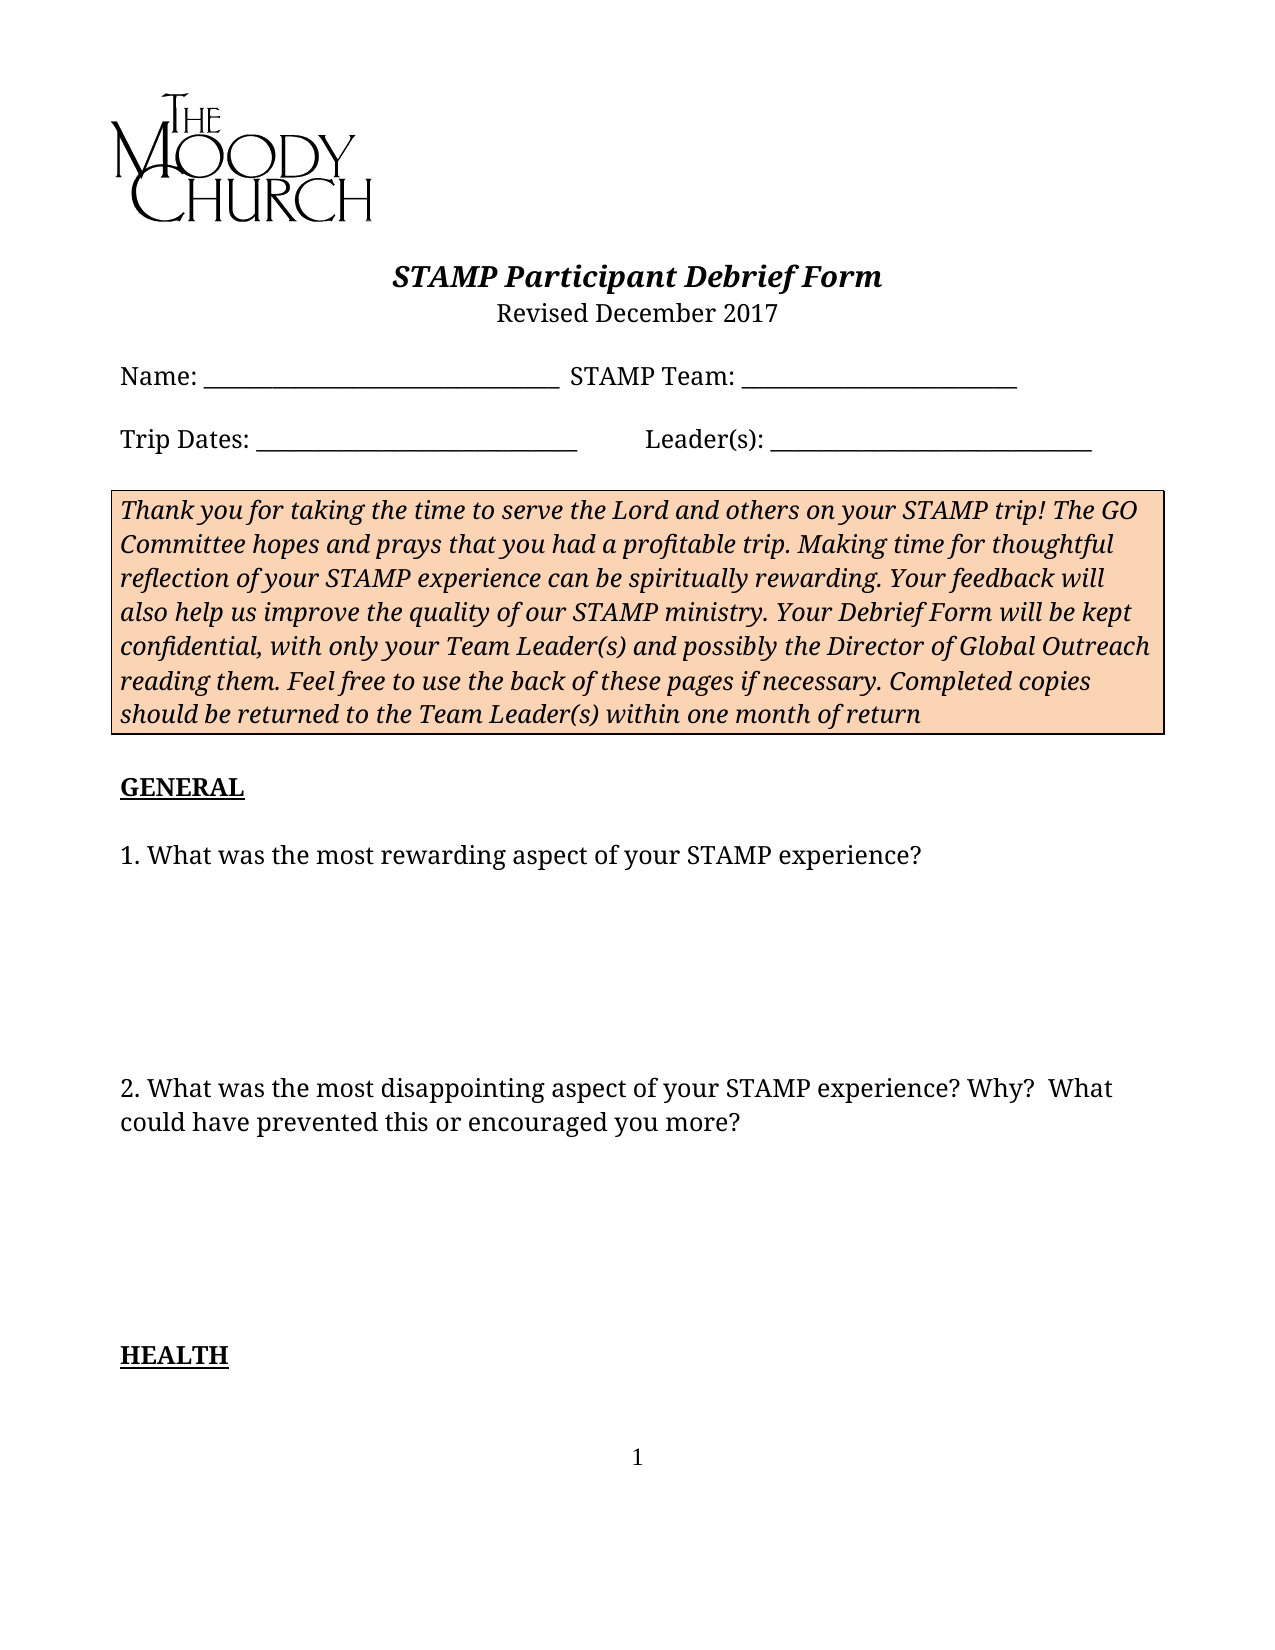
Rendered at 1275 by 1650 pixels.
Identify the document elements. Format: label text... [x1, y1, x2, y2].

text GENERAL [120, 735, 1155, 803]
text Trip Dates: ____________________________ Leader(s): ____________________________ [120, 422, 1155, 456]
text HEALTH [120, 1202, 1155, 1401]
text Revised December 2017 [120, 296, 1155, 359]
text 2. What was the most disappointing aspect of your STAMP experience? Why? What could have prevented this or encouraged you more? [120, 1003, 1155, 1168]
text 1. What was the most rewarding aspect of your STAMP experience? [120, 838, 1155, 1003]
title STAMP Participant Debrief Form [120, 256, 1155, 296]
text Thank you for taking the time to serve the Lord and others on your STAMP trip! The GO Committee hopes and prays that you had a profitable trip. Making time for thoughtful reflection of your STAMP experience can be spiritually rewarding. Your feedback will also help us improve the quality of our STAMP ministry. Your Debrief Form will be kept confidential, with only your Team Leader(s) and possibly the Director of Global Outreach reading them. Feel free to use the back of these pages if necessary. Completed copies should be returned to the Team Leader(s) within one month of return [112, 491, 1163, 733]
text Name: _______________________________ STAMP Team: ________________________ [120, 359, 1155, 422]
